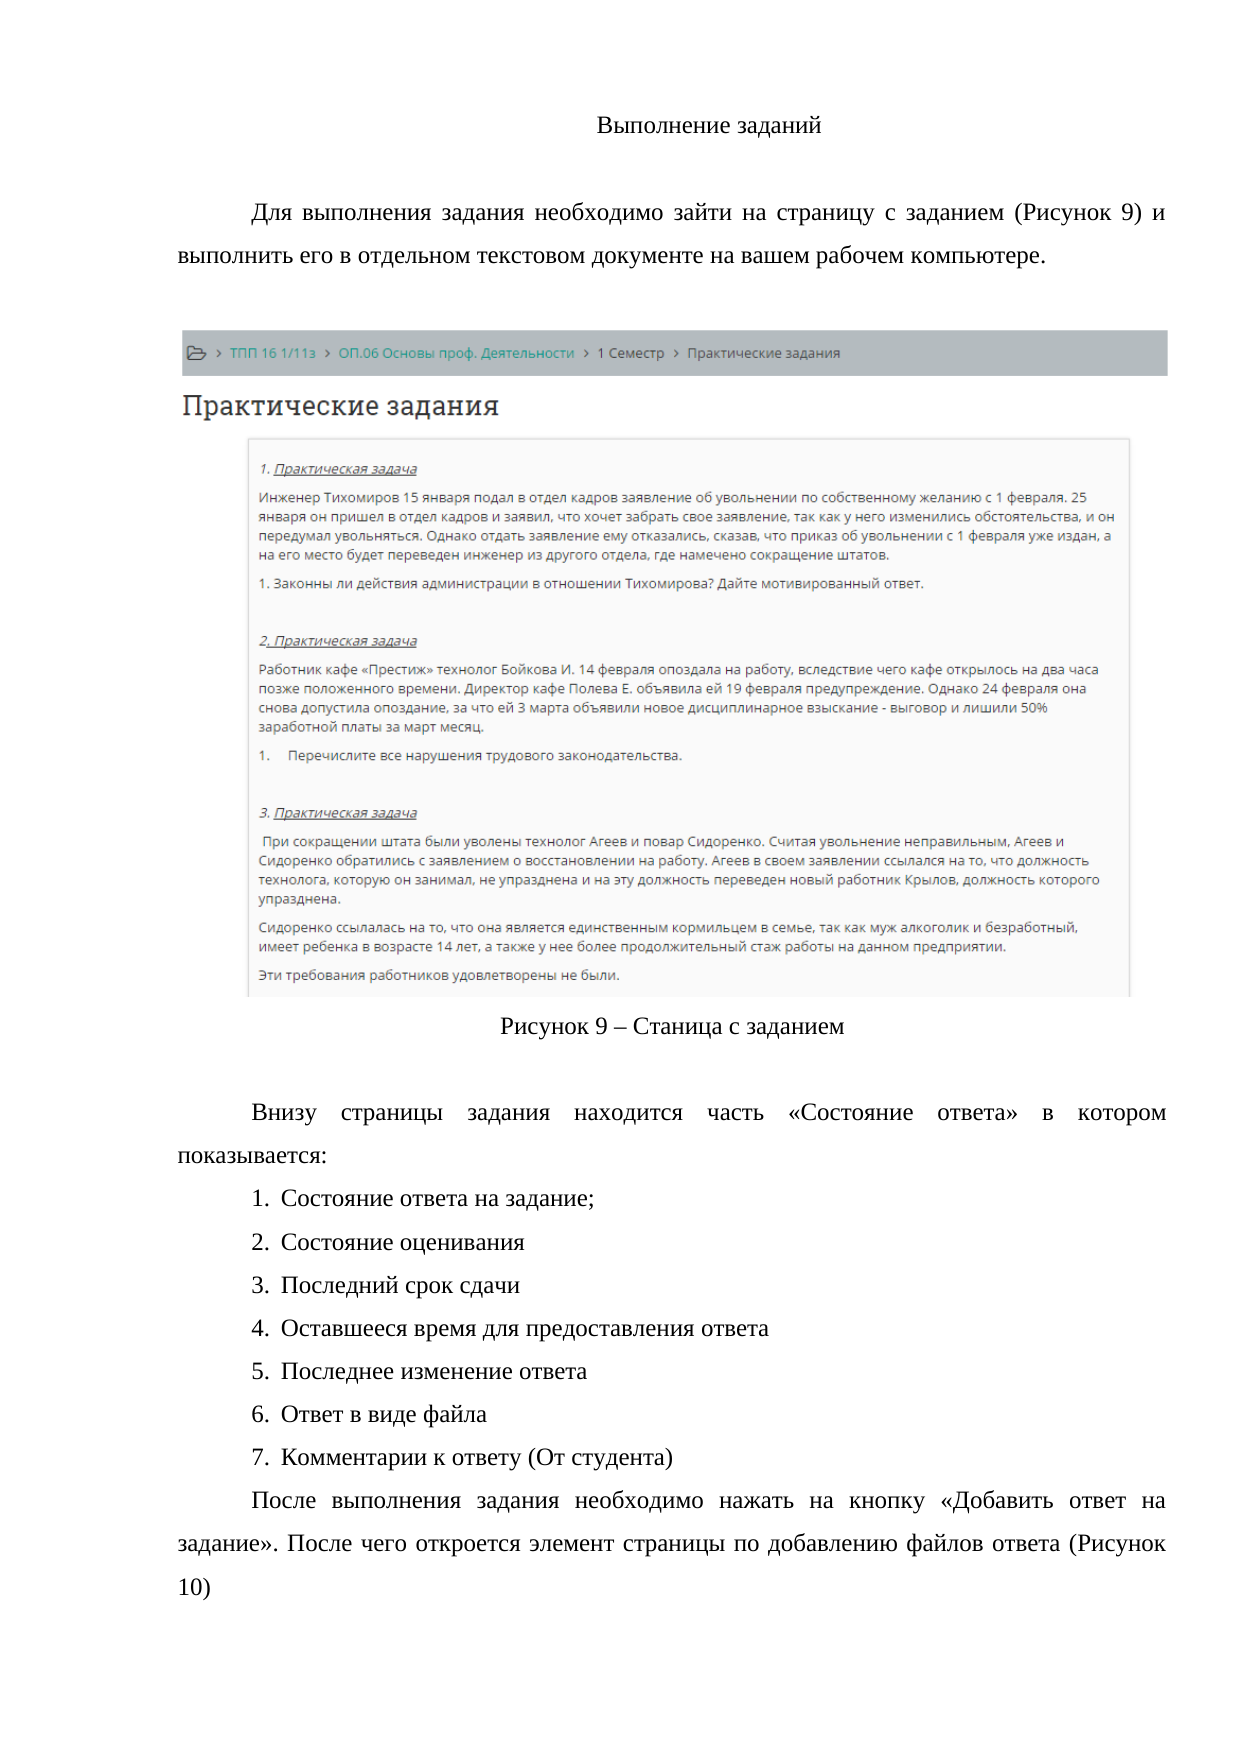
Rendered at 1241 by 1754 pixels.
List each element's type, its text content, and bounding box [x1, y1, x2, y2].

text После выполнения задания необходимо нажать на кнопку «Добавить ответ на задание». После чего откроется элемент страницы по добавлению файлов ответа (Рисунок 10) [177, 1485, 1167, 1600]
text Рисунок 9 – Станица с заданием [177, 1011, 1167, 1040]
list Комментарии к ответу (От студента) [177, 1442, 1167, 1471]
list Последнее изменение ответа [177, 1356, 1167, 1385]
list Состояние оценивания [177, 1227, 1167, 1255]
text Внизу страницы задания находится часть «Состояние ответа» в котором показывается: [177, 1097, 1167, 1169]
list Оставшееся время для предоставления ответа [177, 1313, 1167, 1342]
list Последний срок сдачи [177, 1270, 1167, 1298]
subtitle Выполнение заданий [177, 110, 1167, 139]
picture [177, 326, 1168, 997]
list Ответ в виде файла [177, 1399, 1167, 1428]
text Для выполнения задания необходимо зайти на страницу с заданием (Рисунок 9) и выполнить его в отдельном текстовом документе на вашем рабочем компьютере. [177, 197, 1167, 268]
list Состояние ответа на задание; [177, 1183, 1167, 1212]
